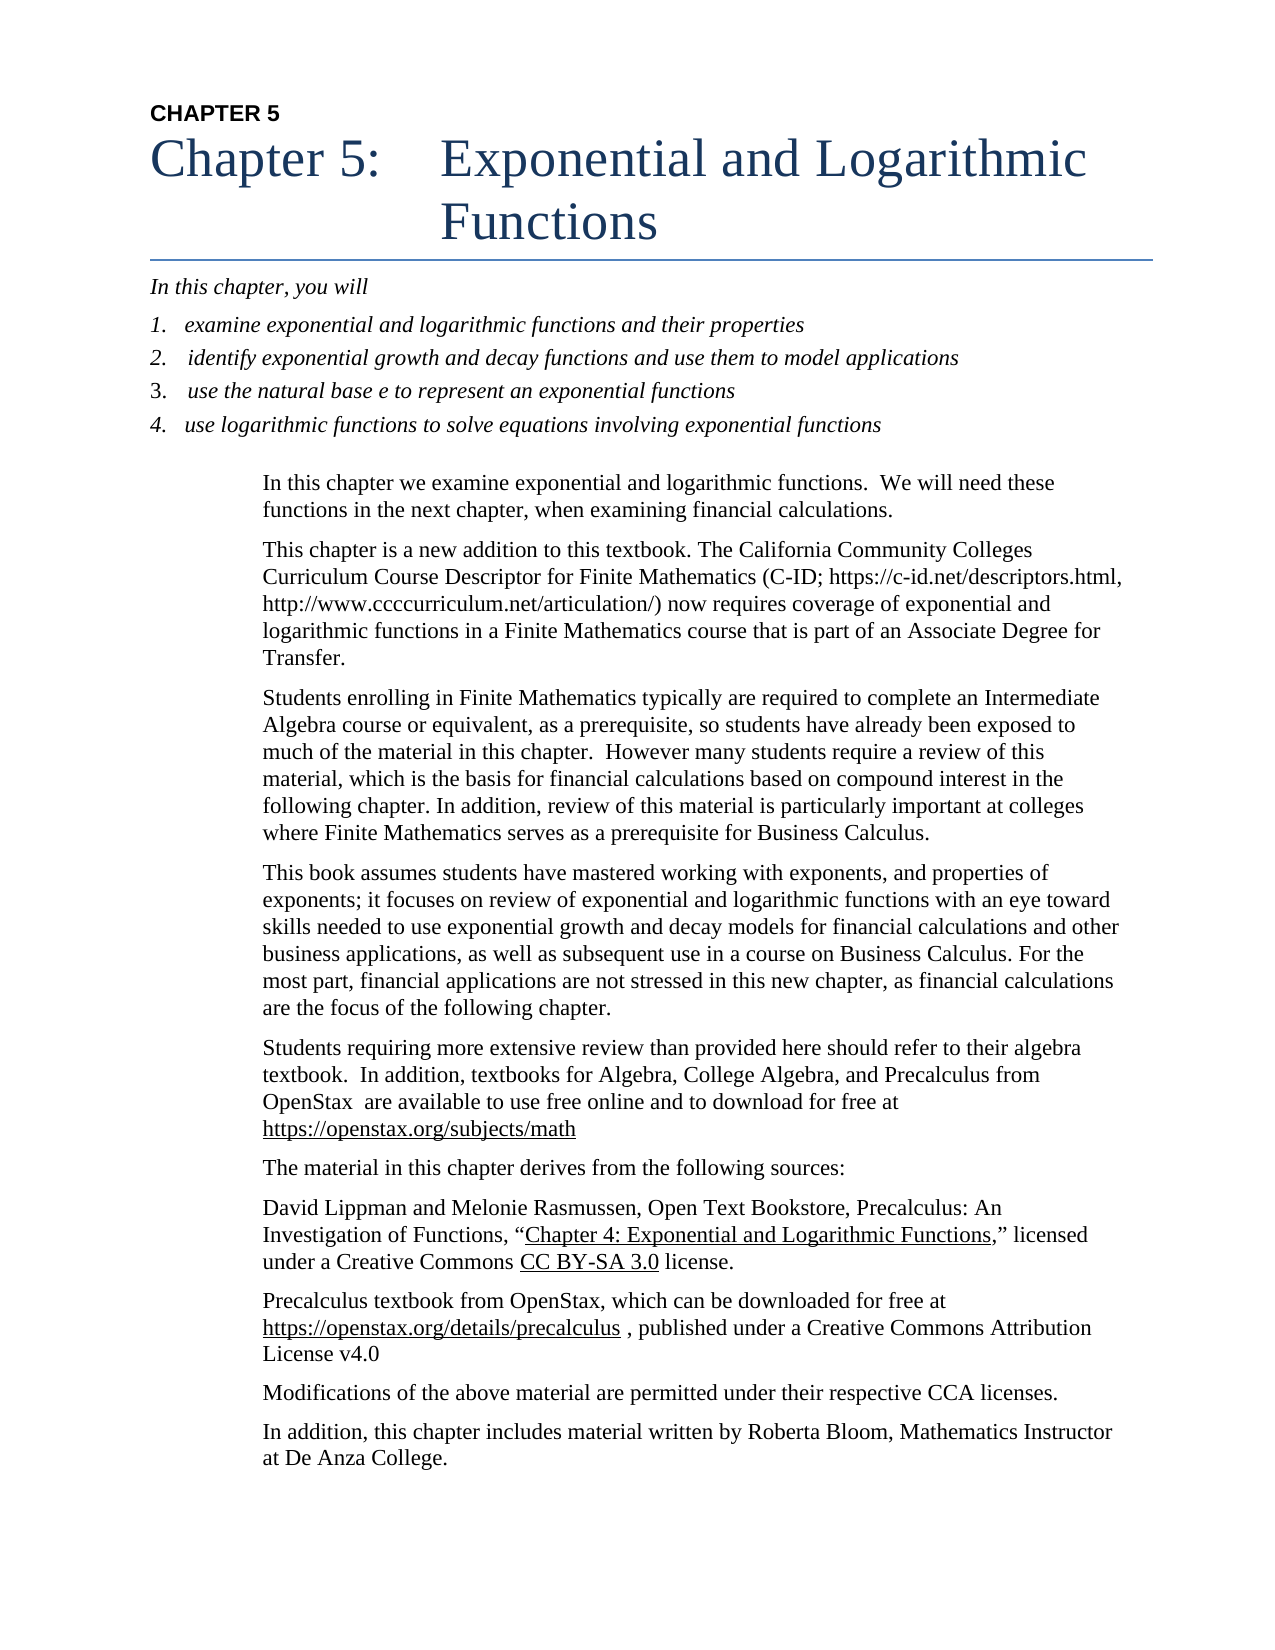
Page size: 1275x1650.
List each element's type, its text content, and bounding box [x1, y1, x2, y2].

text Students requiring more extensive review than provided here should refer to their algebra textbook. In addition, textbooks for Algebra, College Algebra, and Precalculus from OpenStax are available to use free online and to download for free at https://openstax.org/subjects/math [262, 1033, 1125, 1142]
text David Lippman and Melonie Rasmussen, Open Text Bookstore, Precalculus: An Investigation of Functions, “Chapter 4: Exponential and Logarithmic Functions,” licensed under a Creative Commons CC BY-SA 3.0 license. [262, 1194, 1125, 1275]
text 1. examine exponential and logarithmic functions and their properties [150, 310, 1125, 337]
text In this chapter, you will [150, 273, 1125, 300]
text Precalculus textbook from OpenStax, which can be downloaded for free at https://openstax.org/details/precalculus , published under a Creative Commons Attribution License v4.0 [262, 1287, 1125, 1367]
text Students enrolling in Finite Mathematics typically are required to complete an Intermediate Algebra course or equivalent, as a prerequisite, so students have already been exposed to much of the material in this chapter. However many students require a review of this material, which is the basis for financial calculations based on compound interest in the following chapter. In addition, review of this material is particularly important at colleges where Finite Mathematics serves as a prerequisite for Business Calculus. [262, 683, 1125, 846]
text This book assumes students have mastered working with exponents, and properties of exponents; it focuses on review of exponential and logarithmic functions with an eye toward skills needed to use exponential growth and decay models for financial calculations and other business applications, as well as subsequent use in a course on Business Calculus. For the most part, financial applications are not stressed in this new chapter, as financial calculations are the focus of the following chapter. [262, 858, 1125, 1021]
list 4. use logarithmic functions to solve equations involving exponential functions [150, 410, 1125, 437]
text The material in this chapter derives from the following sources: [262, 1154, 1125, 1181]
list 2. identify exponential growth and decay functions and use them to model applications [150, 344, 1125, 371]
list 3. use the natural base e to represent an exponential functions [150, 377, 1125, 404]
text In this chapter we examine exponential and logarithmic functions. We will need these functions in the next chapter, when examining financial calculations. [262, 469, 1125, 523]
text In addition, this chapter includes material written by Roberta Bloom, Mathematics Instructor at De Anza College. [262, 1418, 1125, 1471]
text Modifications of the above material are permitted under their respective CCA licenses. [262, 1379, 1125, 1405]
text This chapter is a new addition to this textbook. The California Community Colleges Curriculum Course Descriptor for Finite Mathematics (C-ID; https://c-id.net/descriptors.html, http://www.ccccurriculum.net/articulation/) now requires coverage of exponential and logarithmic functions in a Finite Mathematics course that is part of an Associate Degree for Transfer. [262, 535, 1125, 671]
